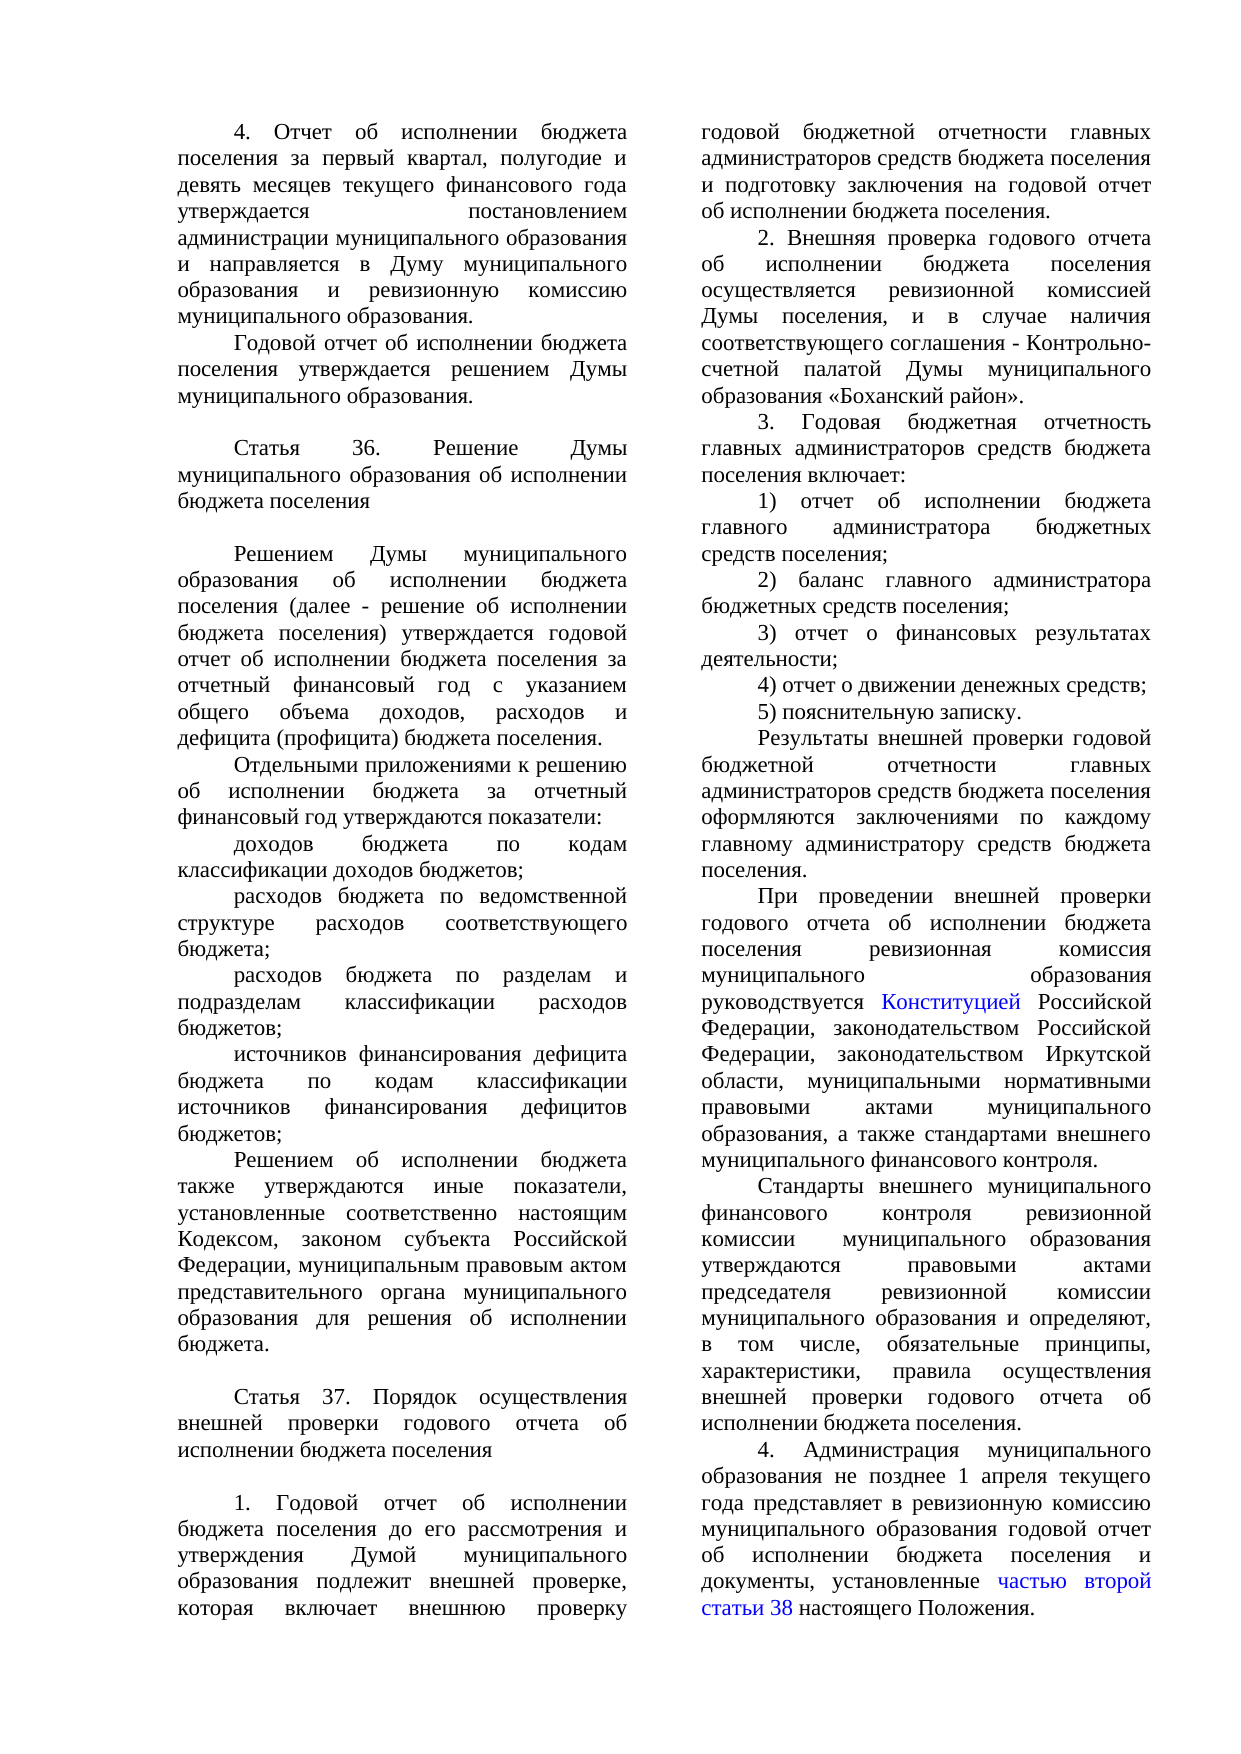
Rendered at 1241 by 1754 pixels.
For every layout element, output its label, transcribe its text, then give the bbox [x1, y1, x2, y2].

text Решением об исполнении бюджета также утверждаются иные показатели, установленные соответственно настоящим Кодексом, законом субъекта Российской Федерации, муниципальным правовым актом представительного органа муниципального образования для решения об исполнении бюджета. [177, 1146, 627, 1357]
text 4. Отчет об исполнении бюджета поселения за первый квартал, полугодие и девять месяцев текущего финансового года утверждается постановлением администрации муниципального образования и направляется в Думу муниципального образования и ревизионную комиссию муниципального образования. [177, 118, 627, 329]
text 4) отчет о движении денежных средств; [701, 672, 1152, 698]
text 1) отчет об исполнении бюджета главного администратора бюджетных средств поселения; [701, 487, 1152, 566]
text 2. Внешняя проверка годового отчета об исполнении бюджета поселения осуществляется ревизионной комиссией Думы поселения, и в случае наличия соответствующего соглашения - Контрольно-счетной палатой Думы муниципального образования «Боханский район». [701, 223, 1152, 408]
text Отдельными приложениями к решению об исполнении бюджета за отчетный финансовый год утверждаются показатели: [177, 751, 627, 830]
text Годовой отчет об исполнении бюджета поселения утверждается решением Думы муниципального образования. [177, 329, 627, 408]
text источников финансирования дефицита бюджета по кодам классификации источников финансирования дефицитов бюджетов; [177, 1041, 627, 1146]
text 4. Администрация муниципального образования не позднее 1 апреля текущего года представляет в ревизионную комиссию муниципального образования годовой отчет об исполнении бюджета поселения и документы, установленные частью второй статьи 38 настоящего Положения. [701, 1436, 1152, 1620]
text 2) баланс главного администратора бюджетных средств поселения; [701, 566, 1152, 619]
text Статья 36. Решение Думы муниципального образования об исполнении бюджета поселения [177, 434, 627, 513]
text расходов бюджета по ведомственной структуре расходов соответствующего бюджета; [177, 882, 627, 961]
text При проведении внешней проверки годового отчета об исполнении бюджета поселения ревизионная комиссия муниципального образования руководствуется Конституцией Российской Федерации, законодательством Российской Федерации, законодательством Иркутской области, муниципальными нормативными правовыми актами муниципального образования, а также стандартами внешнего муниципального финансового контроля. [701, 882, 1152, 1172]
text доходов бюджета по кодам классификации доходов бюджетов; [177, 830, 627, 882]
text Статья 37. Порядок осуществления внешней проверки годового отчета об исполнении бюджета поселения [177, 1383, 627, 1462]
text расходов бюджета по разделам и подразделам классификации расходов бюджетов; [177, 961, 627, 1041]
text Результаты внешней проверки годовой бюджетной отчетности главных администраторов средств бюджета поселения оформляются заключениями по каждому главному администратору средств бюджета поселения. [701, 724, 1152, 882]
text 5) пояснительную записку. [701, 698, 1152, 724]
text 1. Годовой отчет об исполнении бюджета поселения до его рассмотрения и утверждения Думой муниципального образования подлежит внешней проверке, которая включает внешнюю проверку годовой бюджетной отчетности главных администраторов средств бюджета поселения и подготовку заключения на годовой отчет об исполнении бюджета поселения. [701, 118, 1152, 223]
text 3. Годовая бюджетная отчетность главных администраторов средств бюджета поселения включает: [701, 408, 1152, 487]
text 1. Годовой отчет об исполнении бюджета поселения до его рассмотрения и утверждения Думой муниципального образования подлежит внешней проверке, которая включает внешнюю проверку годовой бюджетной отчетности главных администраторов средств бюджета поселения и подготовку заключения на годовой отчет об исполнении бюджета поселения. [177, 1488, 627, 1620]
text Стандарты внешнего муниципального финансового контроля ревизионной комиссии муниципального образования утверждаются правовыми актами председателя ревизионной комиссии муниципального образования и определяют, в том числе, обязательные принципы, характеристики, правила осуществления внешней проверки годового отчета об исполнении бюджета поселения. [701, 1172, 1152, 1436]
text 3) отчет о финансовых результатах деятельности; [701, 619, 1152, 672]
text Решением Думы муниципального образования об исполнении бюджета поселения (далее - решение об исполнении бюджета поселения) утверждается годовой отчет об исполнении бюджета поселения за отчетный финансовый год с указанием общего объема доходов, расходов и дефицита (профицита) бюджета поселения. [177, 540, 627, 751]
